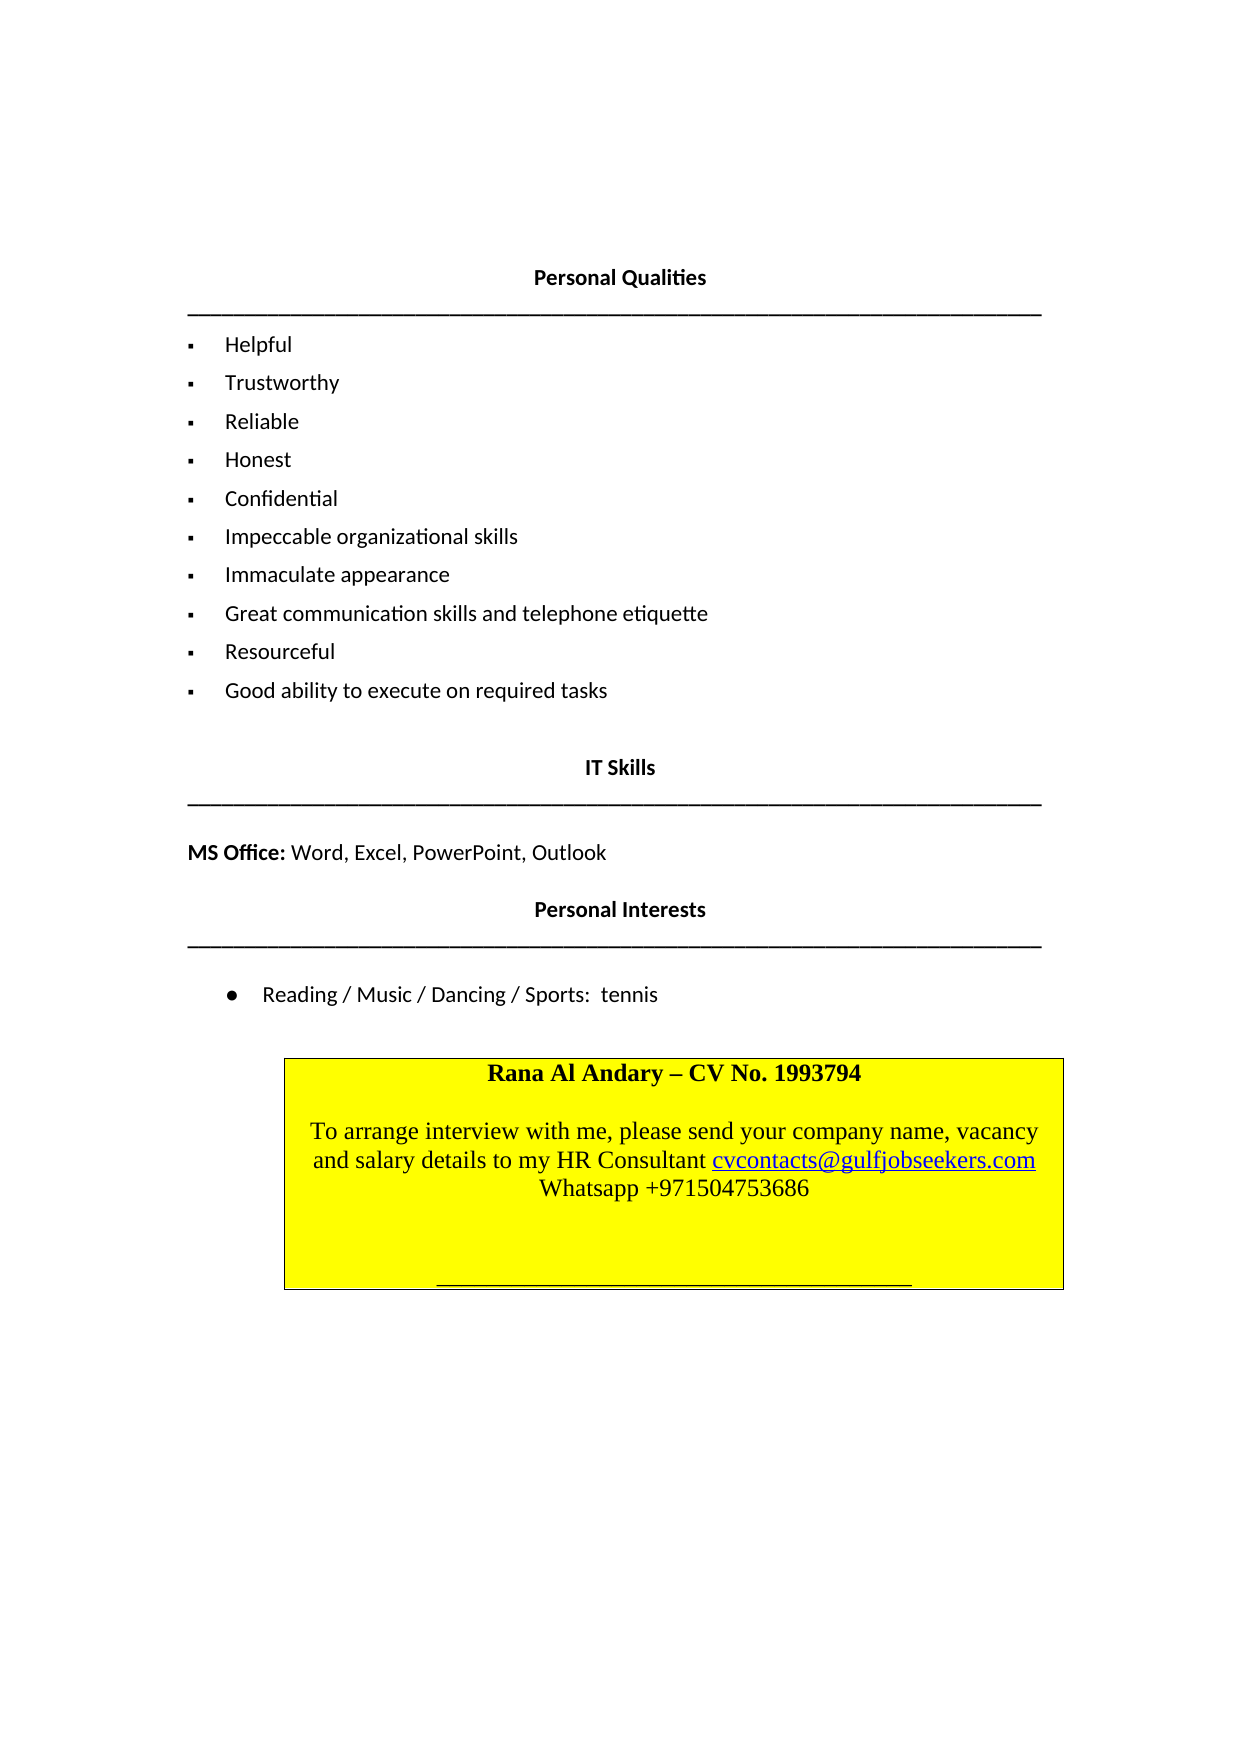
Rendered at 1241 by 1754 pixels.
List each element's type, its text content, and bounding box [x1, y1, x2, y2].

list Immaculate appearance [187, 561, 1053, 589]
list Impeccable organizational skills [187, 522, 1053, 550]
text MS Office: Word, Excel, PowerPoint, Outlook [187, 838, 1053, 866]
list Reading / Music / Dancing / Sports: tennis [225, 980, 1053, 1008]
text IT Skills [187, 753, 1053, 782]
text ___________________________________________________________________________ [187, 292, 1053, 319]
list Confidential [187, 484, 1053, 512]
list Great communication skills and telephone etiquette [187, 599, 1053, 627]
list Reliable [187, 407, 1053, 435]
text ___________________________________________________________________________ [187, 782, 1053, 809]
list Resourceful [187, 637, 1053, 666]
list Trustworthy [187, 368, 1053, 396]
list Good ability to execute on required tasks [187, 676, 1053, 704]
text Personal Interests [187, 895, 1053, 923]
list Helpful [187, 330, 1053, 358]
table_header Rana Al Andary – CV No. 1993794 To arrange interview with me, please send your company name, vacancy and salary details to my HR Consultant cvcontacts@gulfjobseekers.com Whatsapp +971504753686 ______________________________________ [285, 1059, 1063, 1288]
list Honest [187, 445, 1053, 473]
text Personal Qualities [187, 263, 1053, 292]
text ___________________________________________________________________________ [187, 923, 1053, 951]
